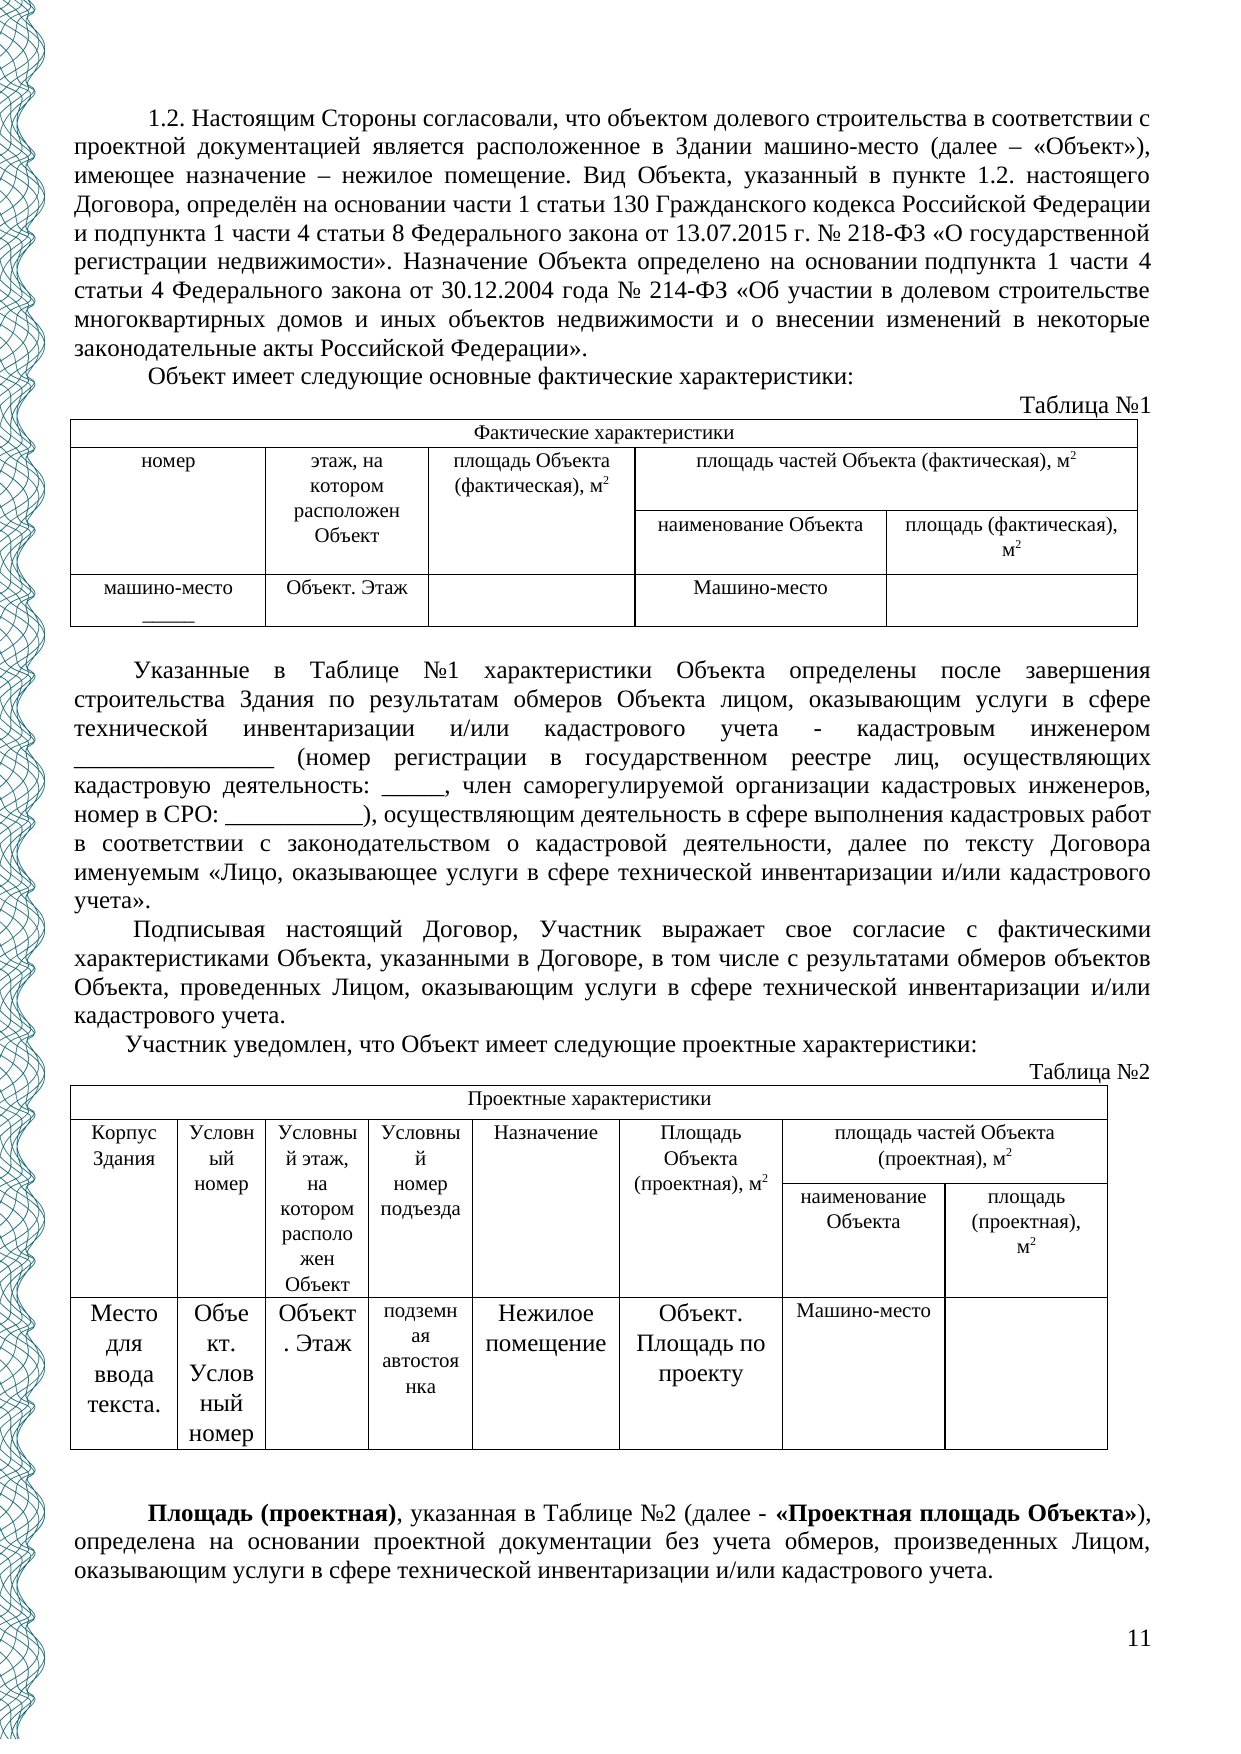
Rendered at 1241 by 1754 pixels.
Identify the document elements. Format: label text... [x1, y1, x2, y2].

table_cell Объект. Этаж [266, 575, 428, 626]
table_cell Площадь Объекта (проектная), м2 [620, 1120, 782, 1297]
table_cell номер [71, 448, 265, 574]
table_cell наименование Объекта [783, 1184, 944, 1297]
text Объект имеет следующие основные фактические характеристики: [74, 361, 1152, 390]
picture [0, 0, 1241, 1739]
text Участник уведомлен, что Объект имеет следующие проектные характеристики: [74, 1029, 1152, 1058]
table_cell площадь Объекта (фактическая), м2 [429, 448, 634, 574]
text Указанные в Таблице №1 характеристики Объекта определены после завершения строительства Здания по результатам обмеров Объекта лицом, оказывающим услуги в сфере технической инвентаризации и/или кадастрового учета - кадастровым инженером ________________ (номер регистрации в государственном реестре лиц, осуществляющих кадастровую деятельность: _____, член саморегулируемой организации кадастровых инженеров, номер в СРО: ___________), осуществляющим деятельность в сфере выполнения кадастровых работ в соответствии с законодательством о кадастровой деятельности, далее по тексту Договора именуемым «Лицо, оказывающее услуги в сфере технической инвентаризации и/или кадастрового учета». [74, 656, 1152, 914]
table_cell Условный этаж, на котором расположен Объект [266, 1120, 368, 1297]
text 1.2. Настоящим Стороны согласовали, что объектом долевого строительства в соответствии с проектной документацией является расположенное в Здании машино-место (далее – «Объект»), имеющее назначение – нежилое помещение. Вид Объекта, указанный в пункте 1.2. настоящего Договора, определён на основании части 1 статьи 130 Гражданского кодекса Российской Федерации и подпункта 1 части 4 статьи 8 Федерального закона от 13.07.2015 г. № 218-ФЗ «О государственной регистрации недвижимости». Назначение Объекта определено на основании подпункта 1 части 4 статьи 4 Федерального закона от 30.12.2004 года № 214-ФЗ «Об участии в долевом строительстве многоквартирных домов и иных объектов недвижимости и о внесении изменений в некоторые законодательные акты Российской Федерации». [74, 103, 1152, 361]
table_cell площадь (проектная), м2 [946, 1184, 1107, 1297]
table_cell Машино-место [636, 575, 886, 626]
table_cell [429, 575, 634, 626]
text Подписывая настоящий Договор, Участник выражает свое согласие с фактическими характеристиками Объекта, указанными в Договоре, в том числе с результатами обмеров объектов Объекта, проведенных Лицом, оказывающим услуги в сфере технической инвентаризации и/или кадастрового учета. [74, 914, 1152, 1029]
text Таблица №1 [74, 390, 1152, 419]
table_cell подземная автостоянка [369, 1298, 472, 1448]
table_cell этаж, на котором расположен Объект [266, 448, 428, 574]
table_header Фактические характеристики [71, 420, 1137, 447]
text Площадь (проектная), указанная в Таблице №2 (далее - «Проектная площадь Объекта»), определена на основании проектной документации без учета обмеров, произведенных Лицом, оказывающим услуги в сфере технической инвентаризации и/или кадастрового учета. [74, 1498, 1152, 1584]
table_cell [620, 1298, 782, 1448]
table_cell Условный номер [178, 1120, 265, 1297]
table_cell площадь частей Объекта (проектная), м2 [783, 1120, 1107, 1183]
table_cell Условный номер подъезда [369, 1120, 472, 1297]
table_cell [473, 1298, 619, 1448]
table_cell Корпус Здания [71, 1120, 177, 1297]
table_cell [946, 1298, 1107, 1448]
table_cell Назначение [473, 1120, 619, 1297]
table_cell наименование Объекта [636, 511, 886, 574]
table_cell [71, 1298, 177, 1448]
table_cell площадь частей Объекта (фактическая), м2 [636, 448, 1137, 510]
table_cell площадь (фактическая), м2 [887, 511, 1137, 574]
text Таблица №2 [74, 1058, 1150, 1084]
table_cell Машино-место [783, 1298, 944, 1448]
table_cell [178, 1298, 265, 1448]
table_cell машино-место _____ [71, 575, 265, 626]
table_cell [887, 575, 1137, 626]
table_cell [266, 1298, 368, 1448]
table_header Проектные характеристики [71, 1086, 1107, 1119]
